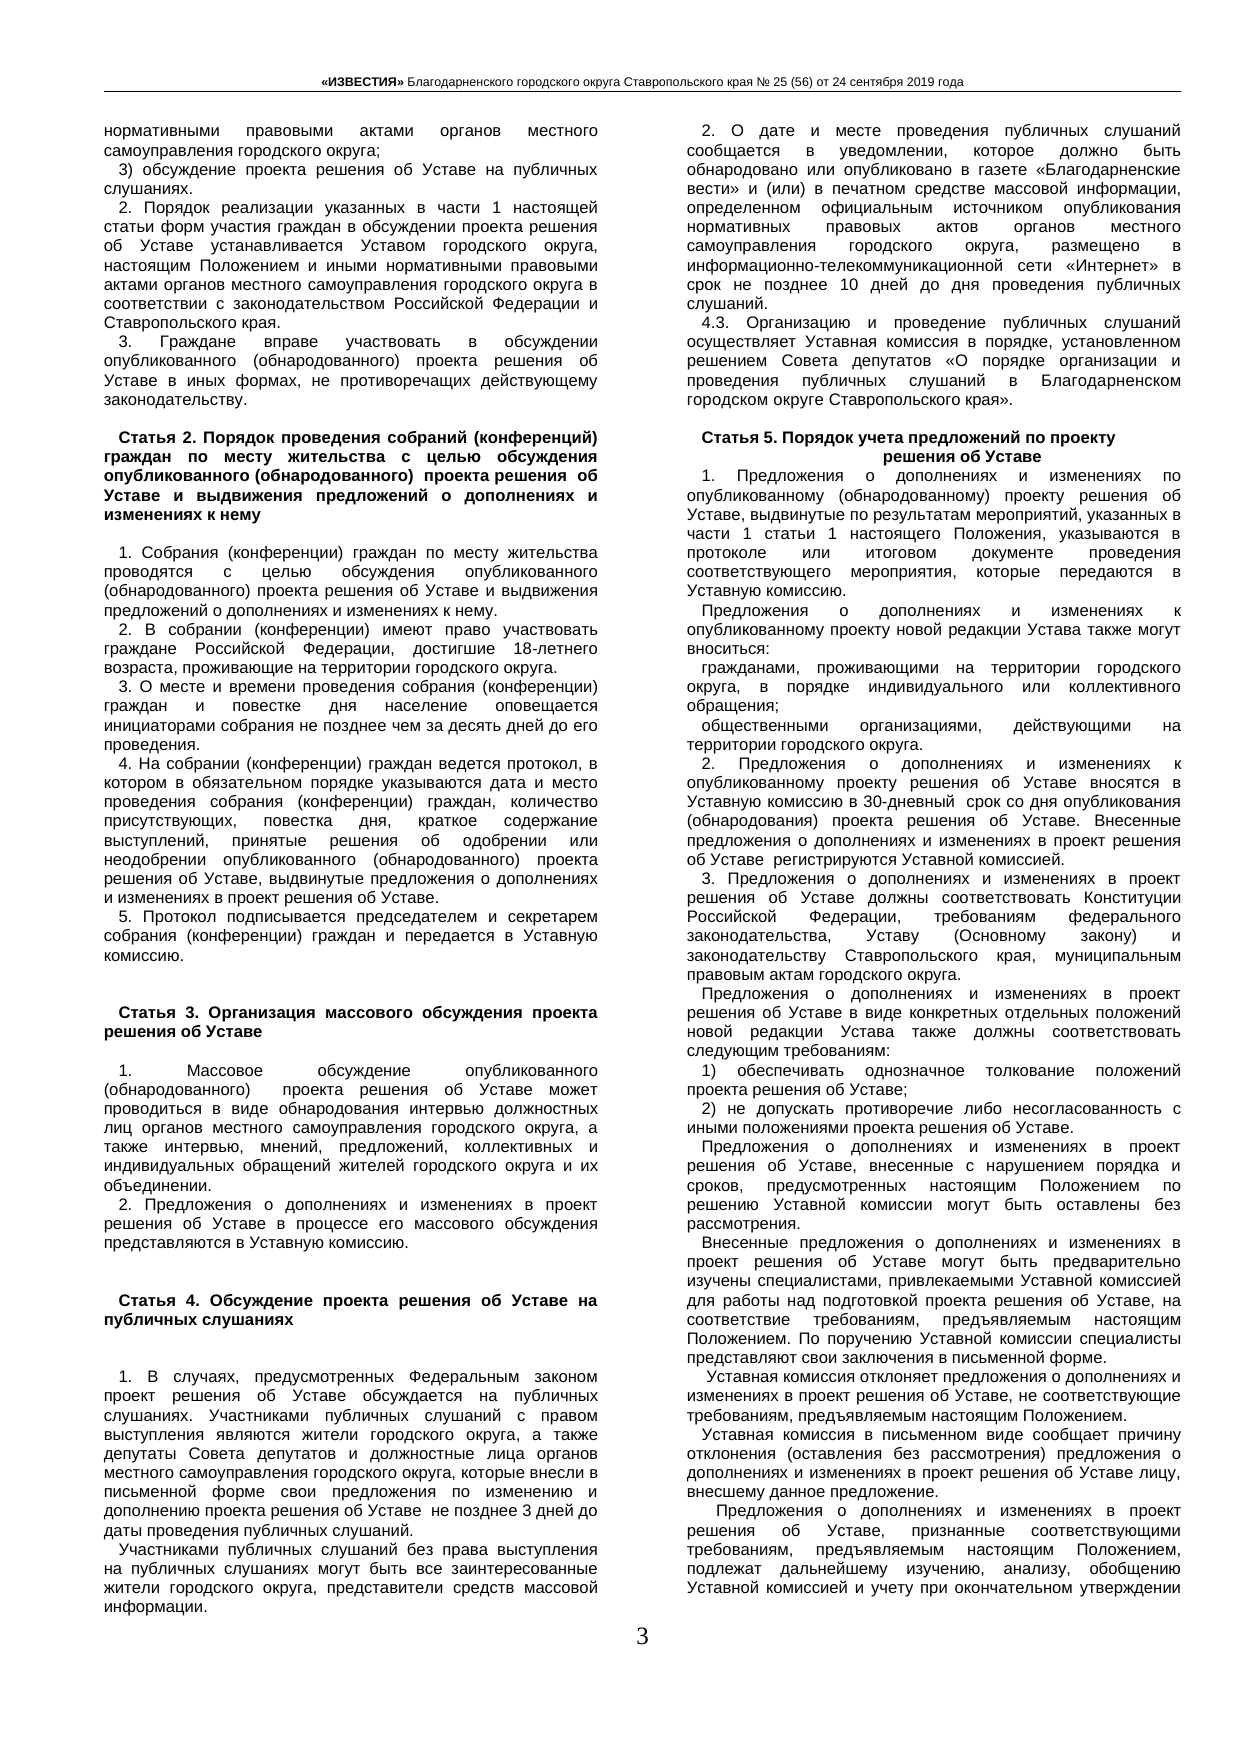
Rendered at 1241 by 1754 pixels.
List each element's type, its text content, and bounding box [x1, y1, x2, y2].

text 3. Граждане вправе участвовать в обсуждении опубликованного (обнародованного) проекта решения об Уставе в иных формах, не противоречащих действующему законодательству. [103, 332, 598, 409]
text 3) обсуждение проекта решения об Уставе на публичных слушаниях. [103, 159, 598, 198]
text общественными организациями, действующими на территории городского округа. [687, 715, 1181, 754]
text 2. О дате и месте проведения публичных слушаний сообщается в уведомлении, которое должно быть обнародовано или опубликовано в газете «Благодарненские вести» и (или) в печатном средстве массовой информации, определенном официальным источником опубликования нормативных правовых актов органов местного самоуправления городского округа, размещено в информационно-телекоммуникационной сети «Интернет» в срок не позднее 10 дней до дня проведения публичных слушаний. [687, 121, 1181, 313]
text Предложения о дополнениях и изменениях в проект решения об Уставе в виде конкретных отдельных положений новой редакции Устава также должны соответствовать следующим требованиям: [687, 984, 1181, 1060]
text Внесенные предложения о дополнениях и изменениях в проект решения об Уставе могут быть предварительно изучены специалистами, привлекаемыми Уставной комиссией для работы над подготовкой проекта решения об Уставе, на соответствие требованиям, предъявляемым настоящим Положением. По поручению Уставной комиссии специалисты представляют свои заключения в письменной форме. [687, 1233, 1181, 1367]
text 2) не допускать противоречие либо несогласованность с иными положениями проекта решения об Уставе. [687, 1099, 1181, 1137]
text гражданами, проживающими на территории городского округа, в порядке индивидуального или коллективного обращения; [687, 658, 1181, 715]
text Предложения о дополнениях и изменениях в проект решения об Уставе, внесенные с нарушением порядка и сроков, предусмотренных настоящим Положением по решению Уставной комиссии могут быть оставлены без рассмотрения. [687, 1137, 1181, 1233]
text 2. Предложения о дополнениях и изменениях в проект решения об Уставе в процессе его массового обсуждения представляются в Уставную комиссию. [103, 1194, 598, 1252]
text Статья 3. Организация массового обсуждения проекта решения об Уставе [103, 1003, 598, 1041]
text 1. Собрания (конференции) граждан по месту жительства проводятся с целью обсуждения опубликованного (обнародованного) проекта решения об Уставе и выдвижения предложений о дополнениях и изменениях к нему. [103, 543, 598, 619]
text Статья 2. Порядок проведения собраний (конференций) граждан по месту жительства с целью обсуждения опубликованного (обнародованного) проекта решения об Уставе и выдвижения предложений о дополнениях и изменениях к нему [103, 428, 598, 524]
text 1) обеспечивать однозначное толкование положений проекта решения об Уставе; [687, 1060, 1181, 1099]
text 4. На собрании (конференции) граждан ведется протокол, в котором в обязательном порядке указываются дата и место проведения собрания (конференции) граждан, количество присутствующих, повестка дня, краткое содержание выступлений, принятые решения об одобрении или неодобрении опубликованного (обнародованного) проекта решения об Уставе, выдвинутые предложения о дополнениях и изменениях в проект решения об Уставе. [103, 754, 598, 907]
text 4.3. Организацию и проведение публичных слушаний осуществляет Уставная комиссия в порядке, установленном решением Совета депутатов «О порядке организации и проведения публичных слушаний в Благодарненском городском округе Ставропольского края». [687, 313, 1181, 409]
text 1. Предложения о дополнениях и изменениях по опубликованному (обнародованному) проекту решения об Уставе, выдвинутые по результатам мероприятий, указанных в части 1 статьи 1 настоящего Положения, указываются в протоколе или итоговом документе проведения соответствующего мероприятия, которые передаются в Уставную комиссию. [687, 466, 1181, 600]
text 2. Порядок реализации указанных в части 1 настоящей статьи форм участия граждан в обсуждении проекта решения об Уставе устанавливается Уставом городского округа, настоящим Положением и иными нормативными правовыми актами органов местного самоуправления городского округа в соответствии с законодательством Российской Федерации и Ставропольского края. [103, 198, 598, 332]
text Уставная комиссия в письменном виде сообщает причину отклонения (оставления без рассмотрения) предложения о дополнениях и изменениях в проект решения об Уставе лицу, внесшему данное предложение. [687, 1424, 1181, 1501]
text 3. Предложения о дополнениях и изменениях в проект решения об Уставе должны соответствовать Конституции Российской Федерации, требованиям федерального законодательства, Уставу (Основному закону) и законодательству Ставропольского края, муниципальным правовым актам городского округа. [687, 869, 1181, 984]
text Участниками публичных слушаний без права выступления на публичных слушаниях могут быть все заинтересованные жители городского округа, представители средств массовой информации. [103, 1539, 598, 1616]
text решения об Уставе [687, 447, 1181, 466]
text 5. Протокол подписывается председателем и секретарем собрания (конференции) граждан и передается в Уставную комиссию. [103, 907, 598, 964]
text 1. В случаях, предусмотренных Федеральным законом проект решения об Уставе обсуждается на публичных слушаниях. Участниками публичных слушаний с правом выступления являются жители городского округа, а также депутаты Совета депутатов и должностные лица органов местного самоуправления городского округа, которые внесли в письменной форме свои предложения по изменению и дополнению проекта решения об Уставе не позднее 3 дней до даты проведения публичных слушаний. [103, 1367, 598, 1539]
text Предложения о дополнениях и изменениях к опубликованному проекту новой редакции Устава также могут вноситься: [687, 600, 1181, 658]
text 2. Предложения о дополнениях и изменениях к опубликованному проекту решения об Уставе вносятся в Уставную комиссию в 30-дневный срок со дня опубликования (обнародования) проекта решения об Уставе. Внесенные предложения о дополнениях и изменениях в проект решения об Уставе регистрируются Уставной комиссией. [687, 754, 1181, 869]
text 2. В собрании (конференции) имеют право участвовать граждане Российской Федерации, достигшие 18-летнего возраста, проживающие на территории городского округа. [103, 619, 598, 677]
text Уставная комиссия отклоняет предложения о дополнениях и изменениях в проект решения об Уставе, не соответствующие требованиям, предъявляемым настоящим Положением. [687, 1367, 1181, 1424]
text 3. О месте и времени проведения собрания (конференции) граждан и повестке дня население оповещается инициаторами собрания не позднее чем за десять дней до его проведения. [103, 677, 598, 754]
text 1. Массовое обсуждение опубликованного (обнародованного) проекта решения об Уставе может проводиться в виде обнародования интервью должностных лиц органов местного самоуправления городского округа, а также интервью, мнений, предложений, коллективных и индивидуальных обращений жителей городского округа и их объединении. [103, 1060, 598, 1194]
text Статья 4. Обсуждение проекта решения об Уставе на публичных слушаниях [103, 1290, 598, 1329]
text Статья 5. Порядок учета предложений по проекту [687, 428, 1181, 447]
